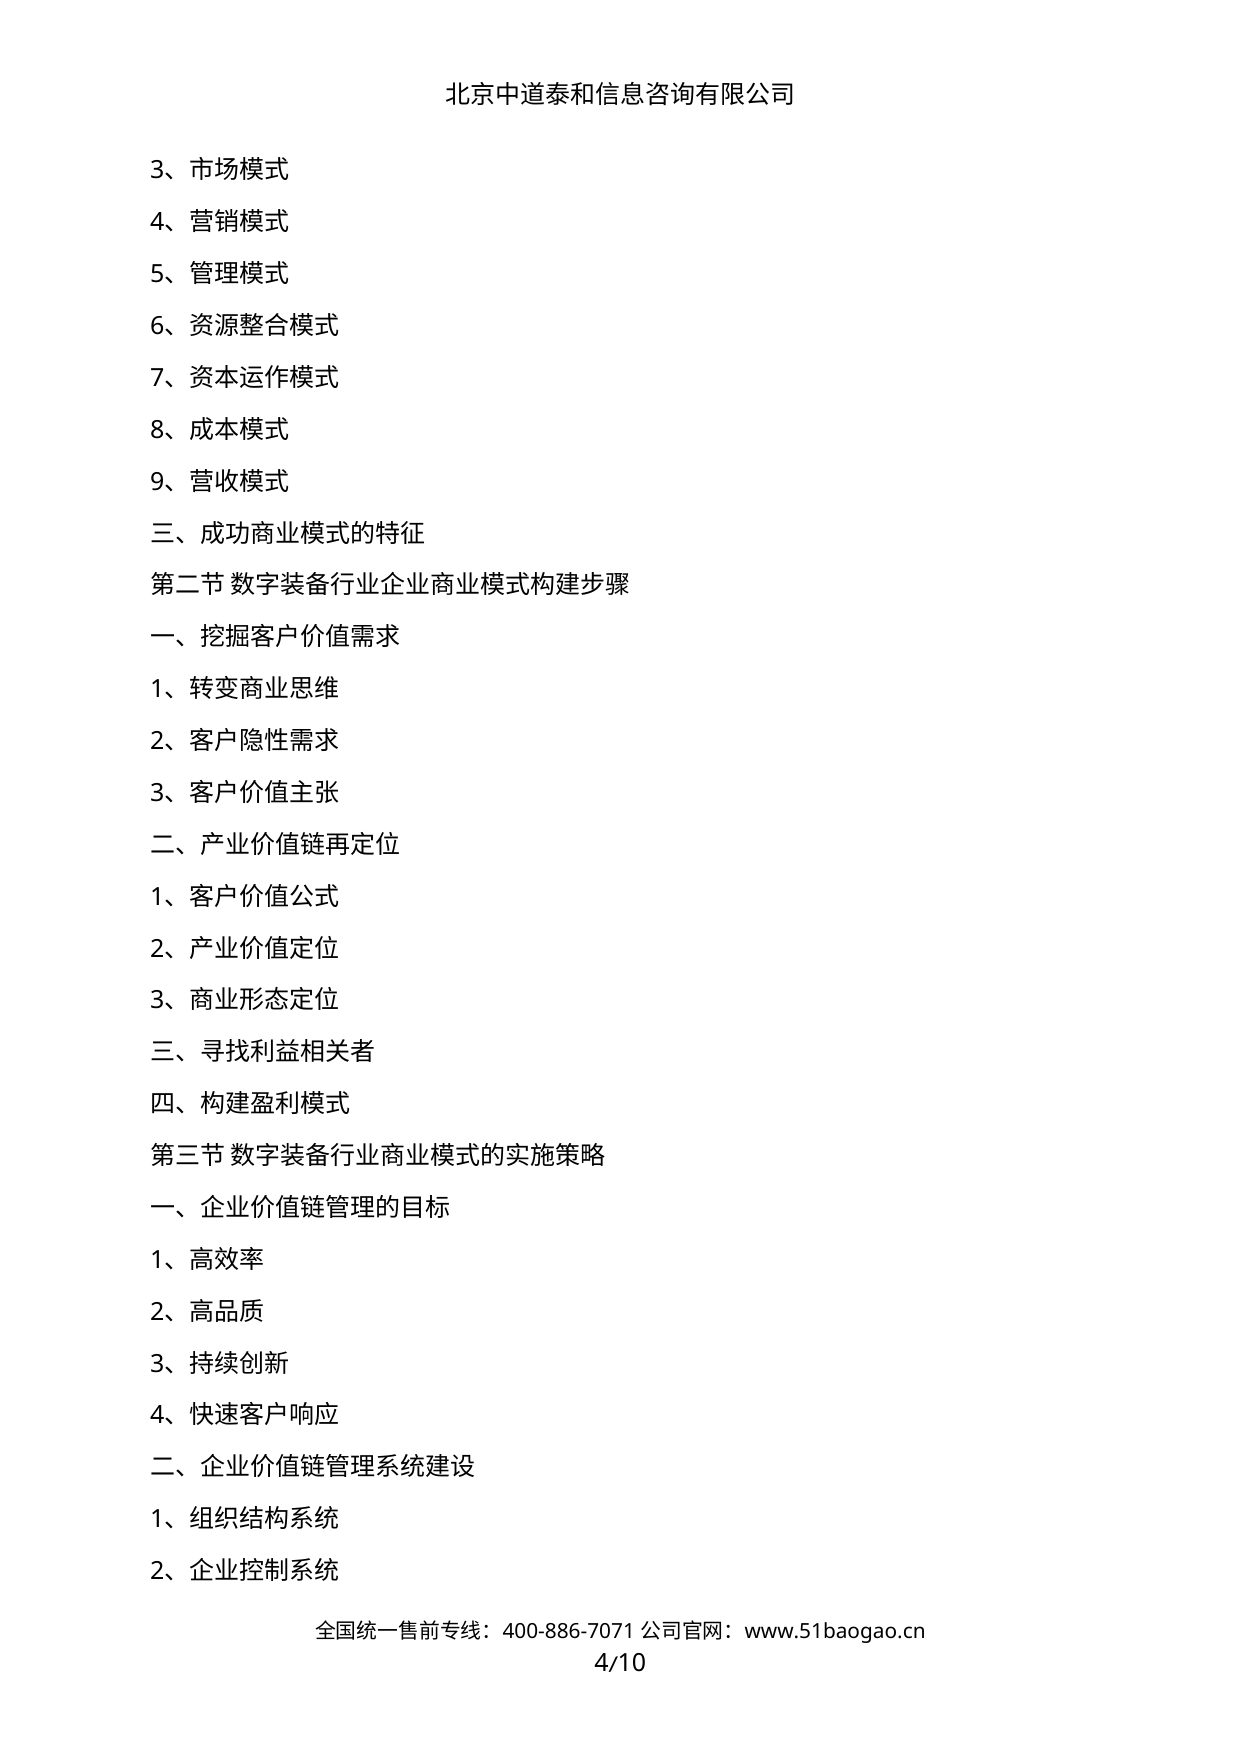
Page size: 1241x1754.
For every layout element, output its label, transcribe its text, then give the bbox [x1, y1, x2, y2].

text 4、营销模式 [150, 202, 1090, 238]
text 8、成本模式 [150, 409, 1090, 446]
text 5、管理模式 [150, 254, 1090, 290]
text 1、客户价值公式 [150, 876, 1090, 912]
text 第二节 数字装备行业企业商业模式构建步骤 [150, 565, 1090, 601]
text 6、资源整合模式 [150, 306, 1090, 342]
text 2、客户隐性需求 [150, 721, 1090, 757]
text 4、快速客户响应 [150, 1395, 1090, 1431]
text 3、持续创新 [150, 1343, 1090, 1379]
text 1、转变商业思维 [150, 669, 1090, 705]
text 2、企业控制系统 [150, 1551, 1090, 1587]
text 第三节 数字装备行业商业模式的实施策略 [150, 1136, 1090, 1172]
text 9、营收模式 [150, 461, 1090, 497]
text 一、挖掘客户价值需求 [150, 617, 1090, 653]
text 7、资本运作模式 [150, 357, 1090, 394]
text 二、企业价值链管理系统建设 [150, 1447, 1090, 1483]
text 三、寻找利益相关者 [150, 1032, 1090, 1068]
text 2、高品质 [150, 1291, 1090, 1327]
text 3、市场模式 [150, 150, 1090, 186]
text 3、商业形态定位 [150, 980, 1090, 1016]
text 1、高效率 [150, 1239, 1090, 1276]
text 二、产业价值链再定位 [150, 824, 1090, 861]
text 2、产业价值定位 [150, 928, 1090, 964]
text 三、成功商业模式的特征 [150, 513, 1090, 549]
text 一、企业价值链管理的目标 [150, 1187, 1090, 1224]
text 四、构建盈利模式 [150, 1084, 1090, 1120]
text 1、组织结构系统 [150, 1499, 1090, 1535]
text 3、客户价值主张 [150, 772, 1090, 809]
